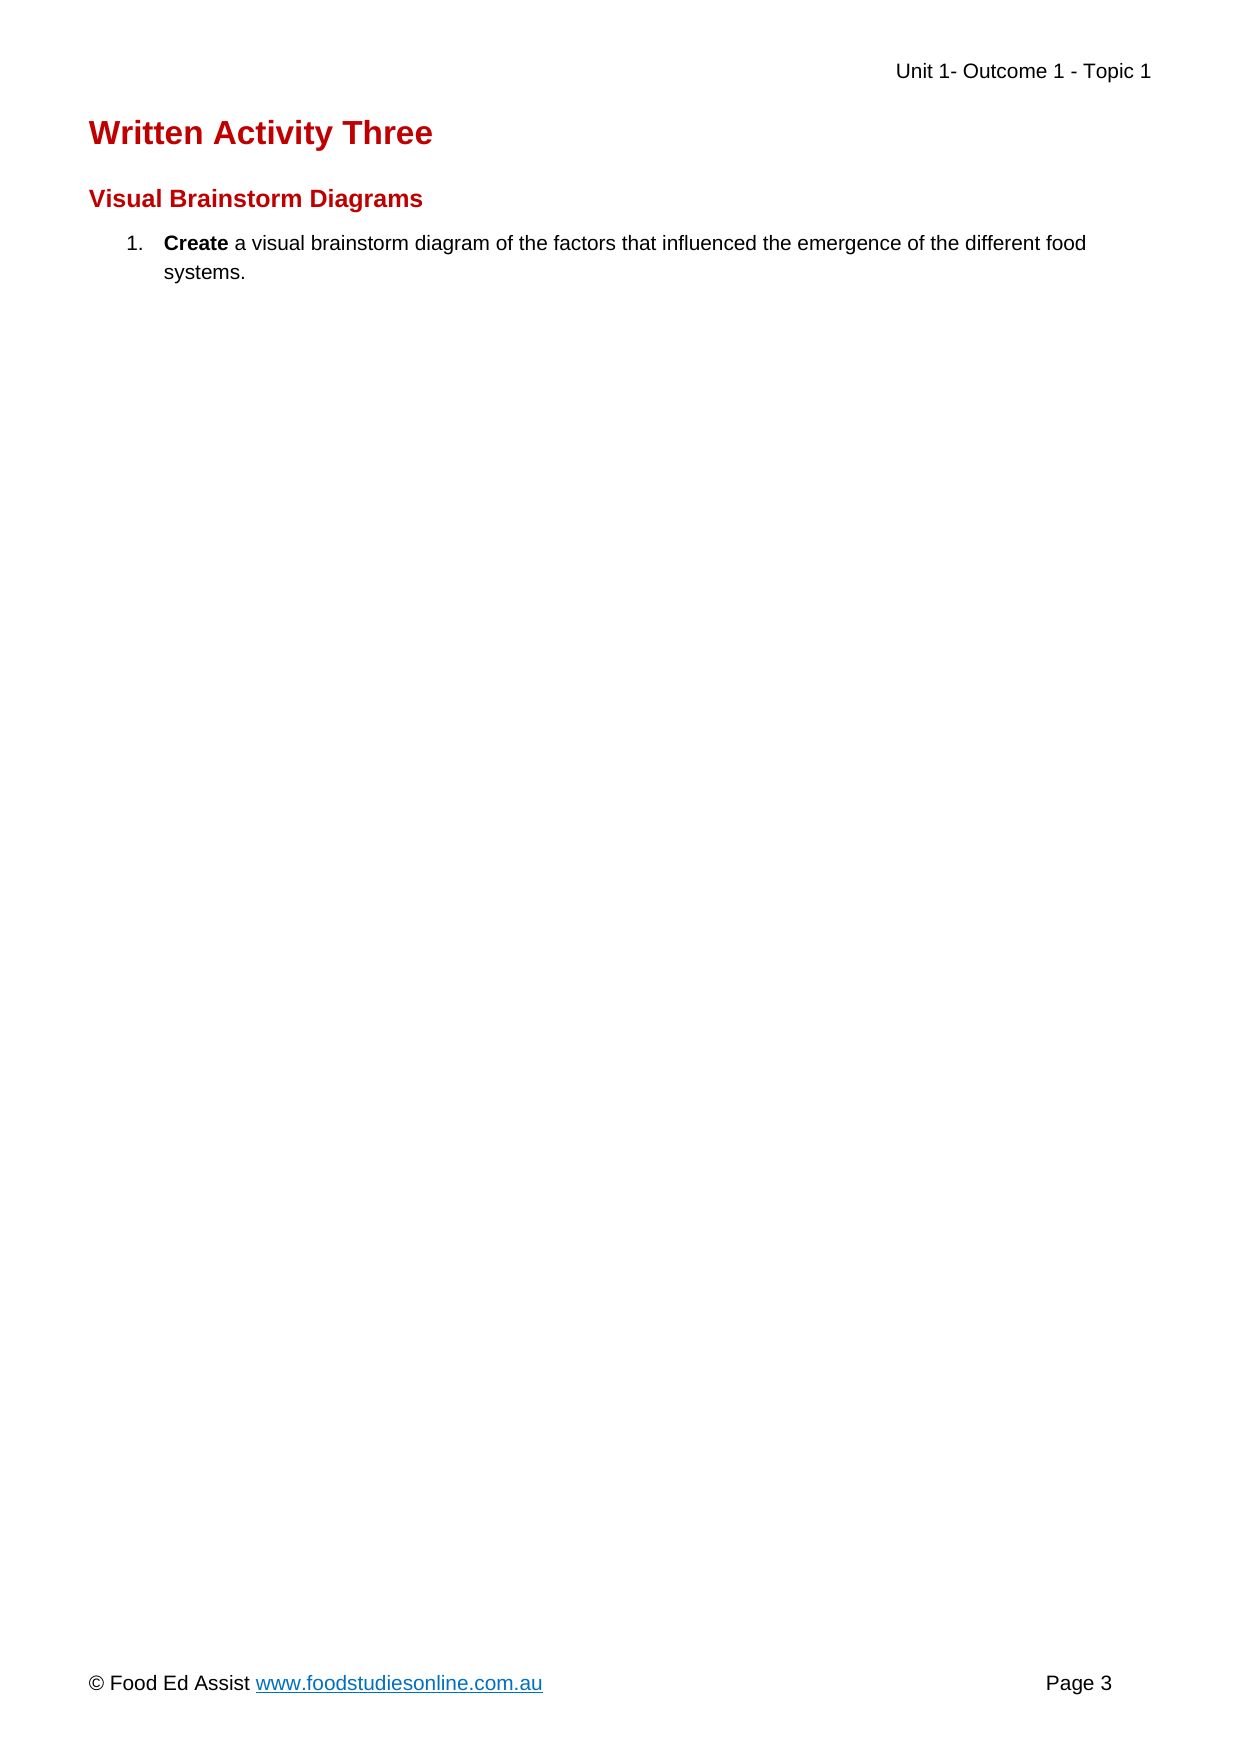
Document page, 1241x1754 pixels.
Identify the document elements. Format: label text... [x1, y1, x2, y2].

subtitle Written Activity Three [89, 113, 1152, 151]
subtitle Visual Brainstorm Diagrams [89, 184, 1152, 213]
list Create a visual brainstorm diagram of the factors that influenced the emergence of the different food systems. [126, 231, 1152, 284]
